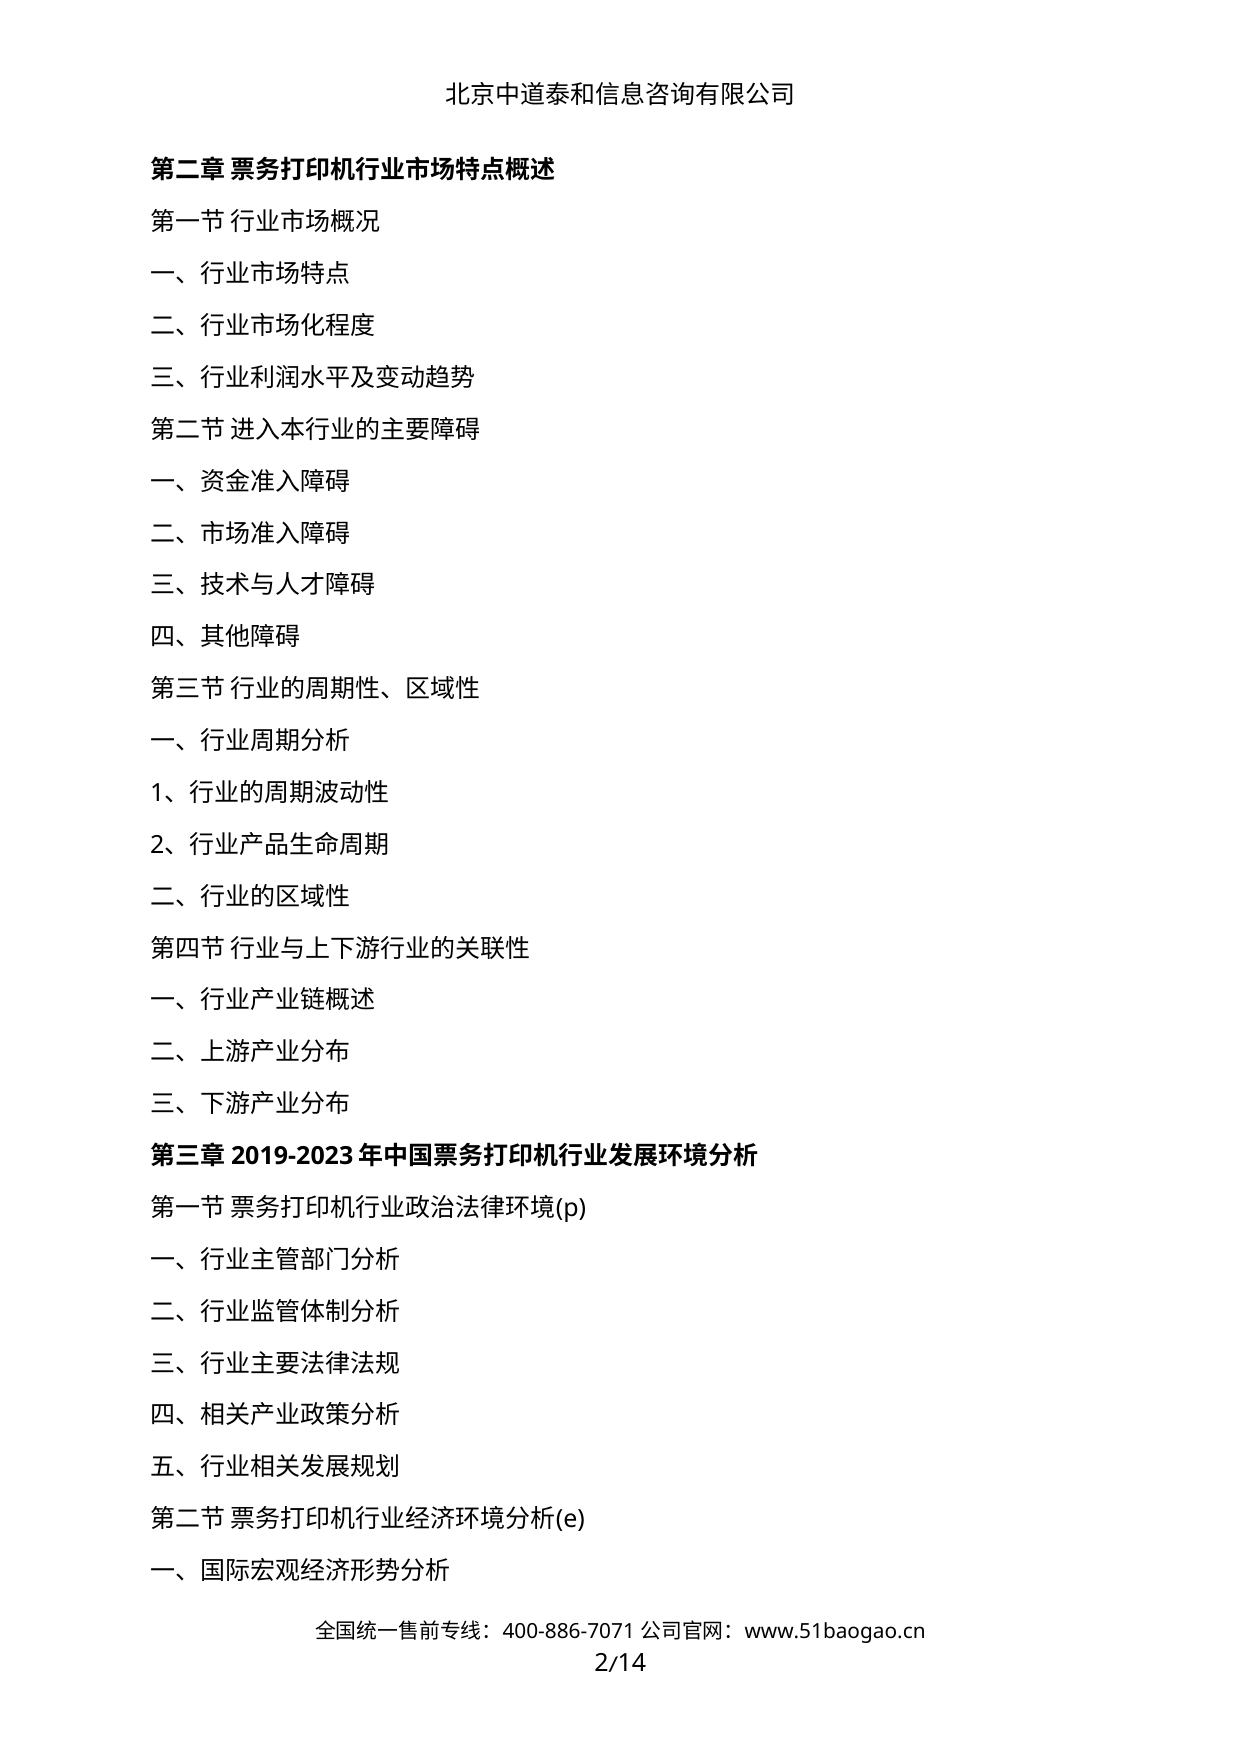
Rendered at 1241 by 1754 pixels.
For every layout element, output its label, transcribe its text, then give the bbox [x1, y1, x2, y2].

text 四、其他障碍 [150, 617, 1090, 653]
text 第一节 票务打印机行业政治法律环境(p) [150, 1187, 1090, 1224]
text 第二章 票务打印机行业市场特点概述 [150, 150, 1090, 186]
text 三、技术与人才障碍 [150, 565, 1090, 601]
text 二、上游产业分布 [150, 1032, 1090, 1068]
text 三、行业主要法律法规 [150, 1343, 1090, 1379]
text 一、行业周期分析 [150, 721, 1090, 757]
text 一、国际宏观经济形势分析 [150, 1551, 1090, 1587]
text 一、行业主管部门分析 [150, 1239, 1090, 1276]
text 二、行业市场化程度 [150, 306, 1090, 342]
text 二、行业的区域性 [150, 876, 1090, 912]
text 一、行业产业链概述 [150, 980, 1090, 1016]
text 五、行业相关发展规划 [150, 1447, 1090, 1483]
text 一、资金准入障碍 [150, 461, 1090, 497]
text 四、相关产业政策分析 [150, 1395, 1090, 1431]
text 二、市场准入障碍 [150, 513, 1090, 549]
text 三、下游产业分布 [150, 1084, 1090, 1120]
text 第二节 进入本行业的主要障碍 [150, 409, 1090, 446]
text 二、行业监管体制分析 [150, 1291, 1090, 1327]
text 一、行业市场特点 [150, 254, 1090, 290]
text 第四节 行业与上下游行业的关联性 [150, 928, 1090, 964]
text 三、行业利润水平及变动趋势 [150, 357, 1090, 394]
text 1、行业的周期波动性 [150, 772, 1090, 809]
text 第三章 2019-2023年中国票务打印机行业发展环境分析 [150, 1136, 1090, 1172]
text 第三节 行业的周期性、区域性 [150, 669, 1090, 705]
text 第二节 票务打印机行业经济环境分析(e) [150, 1499, 1090, 1535]
text 第一节 行业市场概况 [150, 202, 1090, 238]
text 2、行业产品生命周期 [150, 824, 1090, 861]
